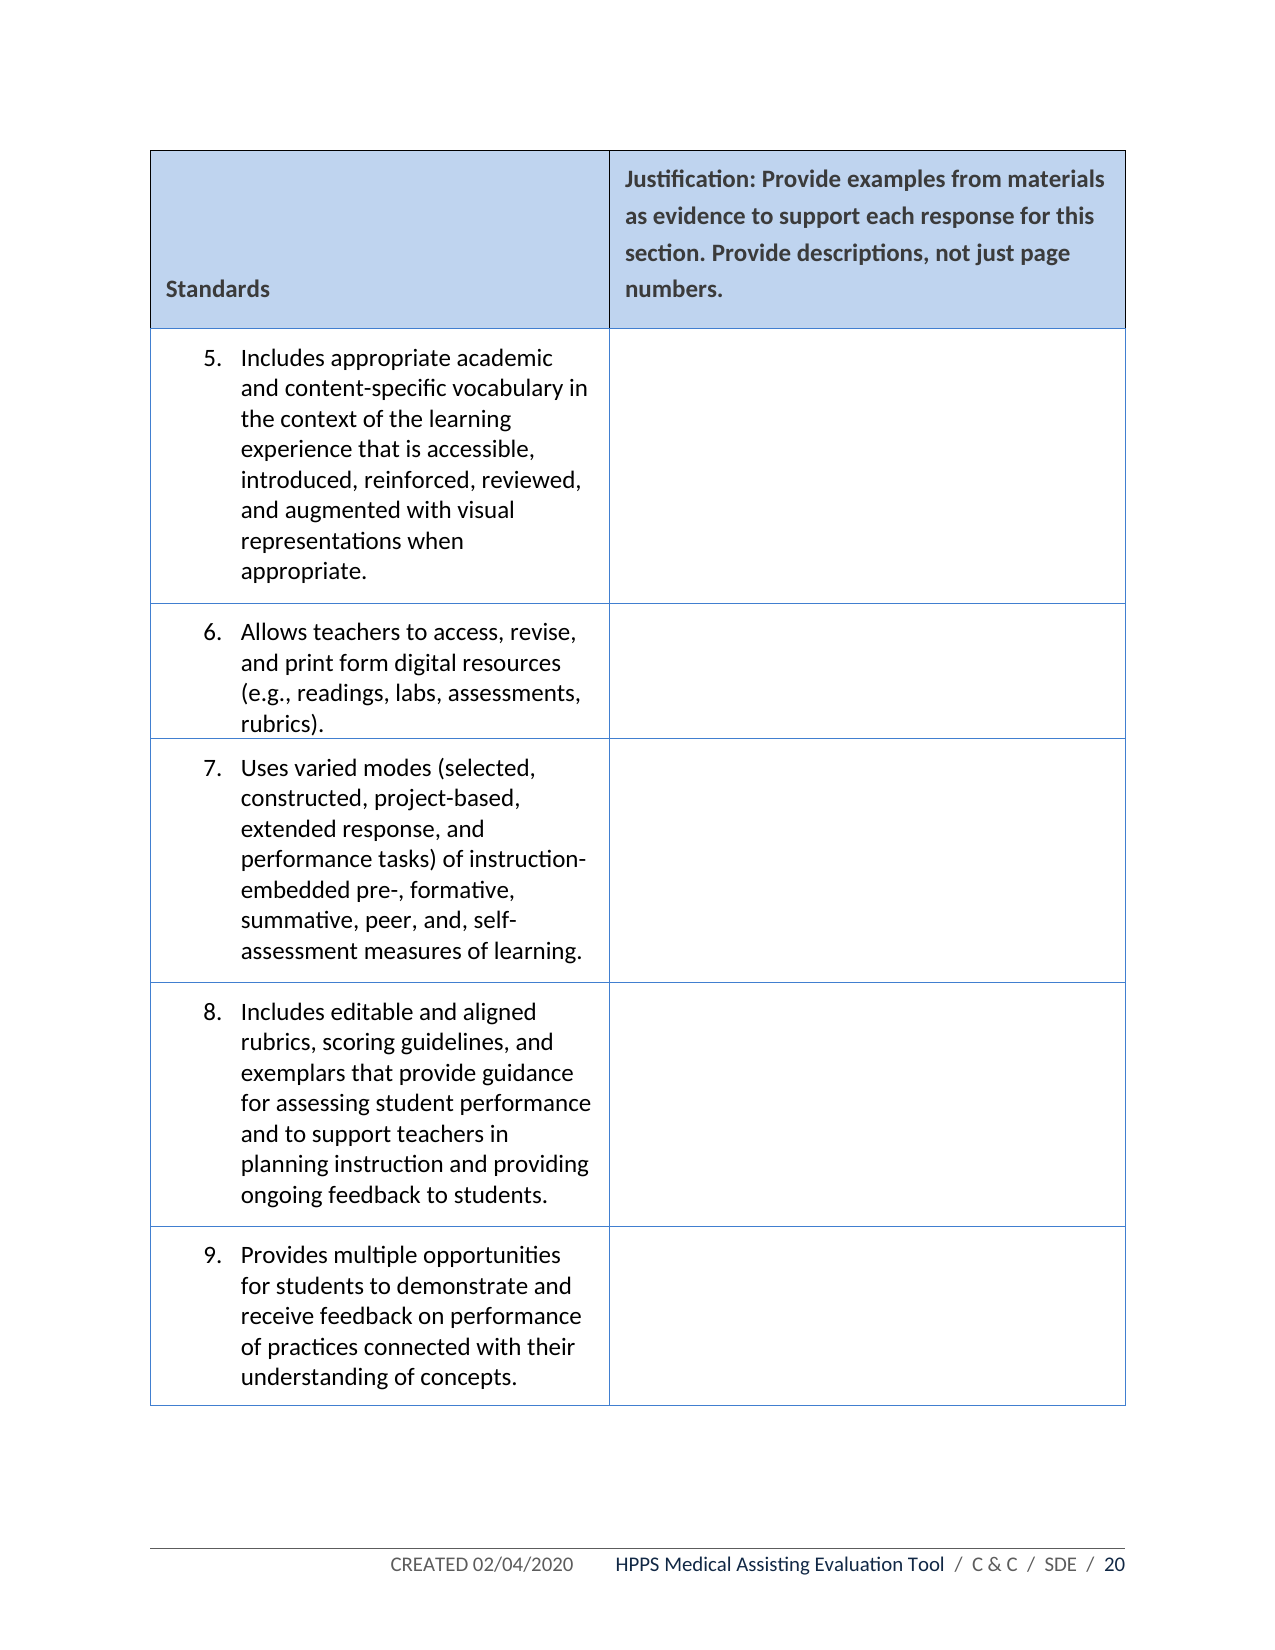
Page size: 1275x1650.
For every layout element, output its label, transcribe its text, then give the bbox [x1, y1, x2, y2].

table_cell Provides multiple opportunities for students to demonstrate and receive feedback on performance of practices connected with their understanding of concepts. [151, 1227, 609, 1404]
table_cell [610, 604, 1125, 738]
table_cell Uses varied modes (selected, constructed, project-based, extended response, and performance tasks) of instruction-embedded pre-, formative, summative, peer, and, self-assessment measures of learning. [151, 739, 609, 982]
table_cell [610, 329, 1125, 603]
table_cell [610, 1227, 1125, 1404]
table_cell [610, 739, 1125, 982]
table_cell Allows teachers to access, revise, and print form digital resources (e.g., readings, labs, assessments, rubrics). [151, 604, 609, 738]
table_cell Includes editable and aligned rubrics, scoring guidelines, and exemplars that provide guidance for assessing student performance and to support teachers in planning instruction and providing ongoing feedback to students. [151, 983, 609, 1226]
table_header Justification: Provide examples from materials as evidence to support each response for this section. Provide descriptions, not just page numbers. [610, 151, 1125, 328]
table_cell Includes appropriate academic and content-specific vocabulary in the context of the learning experience that is accessible, introduced, reinforced, reviewed, and augmented with visual representations when appropriate. [151, 329, 609, 603]
table_header Standards [151, 151, 609, 328]
table_cell [610, 983, 1125, 1226]
